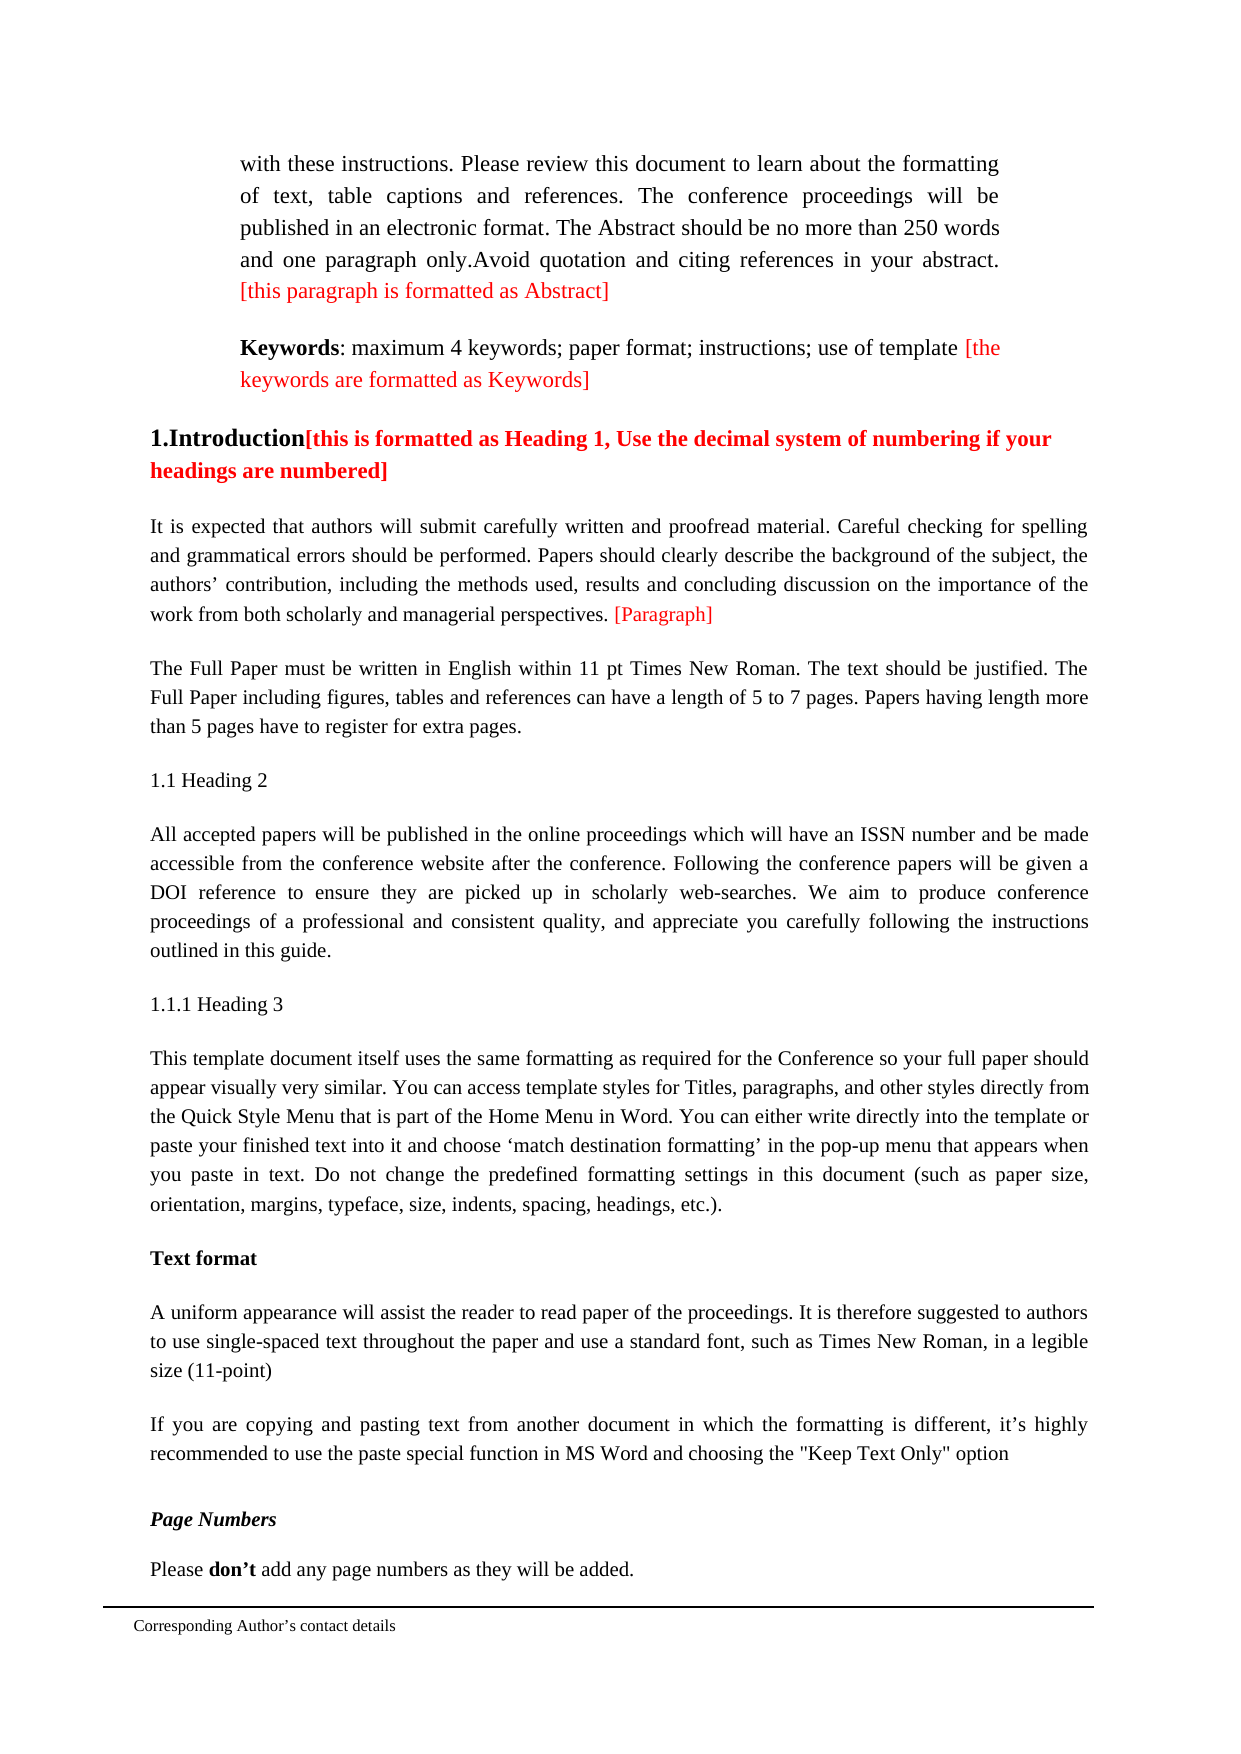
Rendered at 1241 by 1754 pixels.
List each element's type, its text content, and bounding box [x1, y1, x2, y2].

text If you are copying and pasting text from another document in which the formatting is different, it’s highly recommended to use the paste special function in MS Word and choosing the "Keep Text Only" option [150, 1412, 1090, 1465]
text 1.1.1 Heading 3 [150, 992, 1090, 1016]
text A uniform appearance will assist the reader to read paper of the proceedings. It is therefore suggested to authors to use single-spaced text throughout the paper and use a standard font, such as Times New Roman, in a legible size (11-point) [150, 1299, 1090, 1382]
text Corresponding Author’s contact details [103, 1612, 1094, 1635]
text All accepted papers will be published in the online proceedings which will have an ISSN number and be made accessible from the conference website after the conference. Following the conference papers will be given a DOI reference to ensure they are picked up in scholarly web-searches. We aim to produce conference proceedings of a professional and consistent quality, and appreciate you carefully following the instructions outlined in this guide. [150, 822, 1090, 962]
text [240, 150, 1000, 304]
text It is expected that authors will submit carefully written and proofread material. Careful checking for spelling and grammatical errors should be performed. Papers should clearly describe the background of the subject, the authors’ contribution, including the methods used, results and concluding discussion on the importance of the work from both scholarly and managerial perspectives. [Paragraph] [150, 514, 1090, 626]
subtitle Page Numbers [150, 1503, 1090, 1532]
subtitle 1.Introduction[this is formatted as Heading 1, Use the decimal system of numbering if your headings are numbered] [150, 423, 1090, 484]
text The Full Paper must be written in English within 11 pt Times New Roman. The text should be justified. The Full Paper including figures, tables and references can have a length of 5 to 7 pages. Papers having length more than 5 pages have to register for extra pages. [150, 656, 1090, 738]
subtitle Text format [150, 1246, 1090, 1269]
text Keywords: maximum 4 keywords; paper format; instructions; use of template [the keywords are formatted as Keywords] [240, 334, 1000, 393]
text 1.1 Heading 2 [150, 768, 1090, 792]
text This template document itself uses the same formatting as required for the Conference so your full paper should appear visually very similar. You can access template styles for Titles, paragraphs, and other styles directly from the Quick Style Menu that is part of the Home Menu in Word. You can either write directly into the template or paste your finished text into it and choose ‘match destination formatting’ in the pop-up menu that appears when you paste in text. Do not change the predefined formatting settings in this document (such as paper size, orientation, margins, typeface, size, indents, spacing, headings, etc.). [150, 1046, 1090, 1216]
text Please don’t add any page numbers as they will be added. [150, 1557, 1090, 1581]
